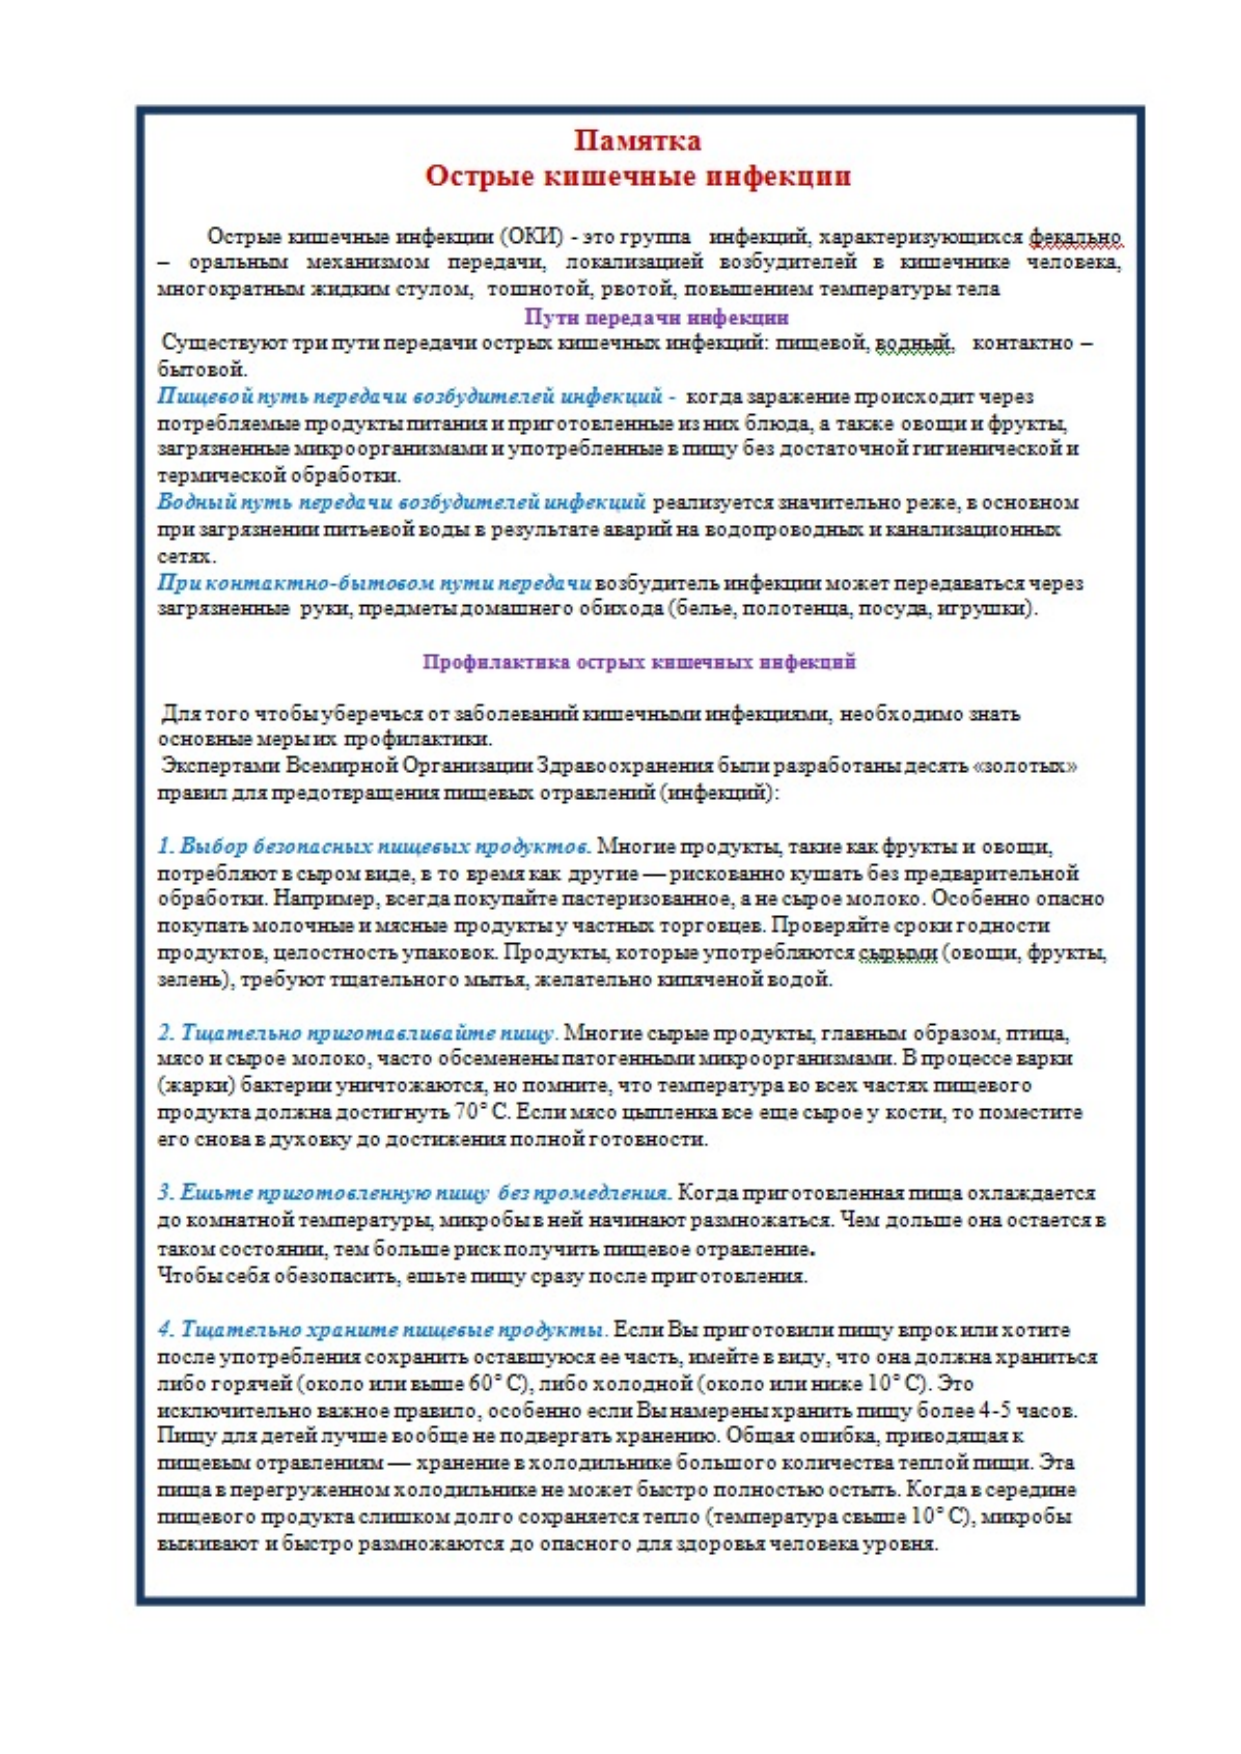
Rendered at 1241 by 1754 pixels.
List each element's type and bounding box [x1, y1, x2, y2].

picture [75, 75, 1208, 1640]
